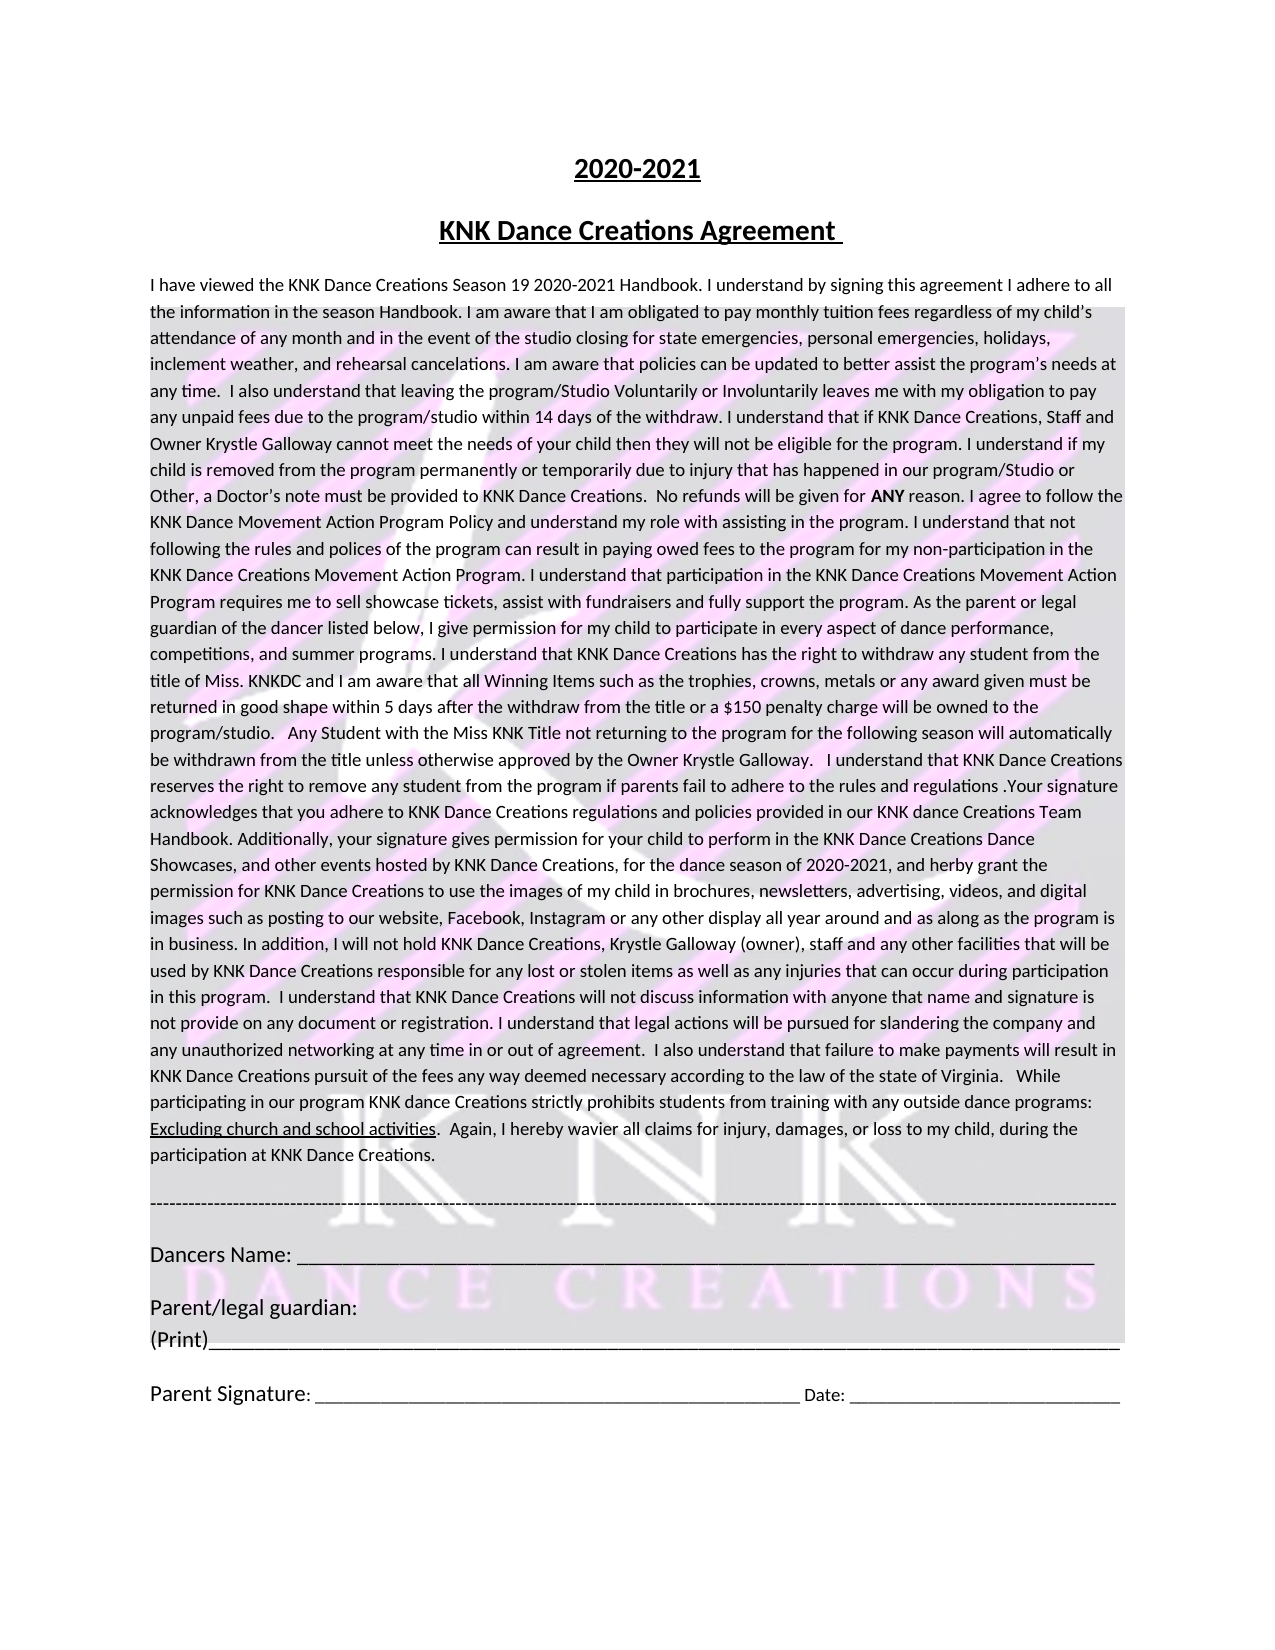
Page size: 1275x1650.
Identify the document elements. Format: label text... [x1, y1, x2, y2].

text Parent Signature: ____________________________________________________ Date: _____________________________ [150, 1379, 1125, 1407]
text Parent/legal guardian: (Print)________________________________________________________________________________ [150, 1293, 1125, 1354]
text I have viewed the KNK Dance Creations Season 19 2020-2021 Handbook. I understand by signing this agreement I adhere to all the information in the season Handbook. I am aware that I am obligated to pay monthly tuition fees regardless of my child’s attendance of any month and in the event of the studio closing for state emergencies, personal emergencies, holidays, inclement weather, and rehearsal cancelations. I am aware that policies can be updated to better assist the program’s needs at any time. I also understand that leaving the program/Studio Voluntarily or Involuntarily leaves me with my obligation to pay any unpaid fees due to the program/studio within 14 days of the withdraw. I understand that if KNK Dance Creations, Staff and Owner Krystle Galloway cannot meet the needs of your child then they will not be eligible for the program. I understand if my child is removed from the program permanently or temporarily due to injury that has happened in our program/Studio or Other, a Doctor’s note must be provided to KNK Dance Creations. No refunds will be given for ANY reason. I agree to follow the KNK Dance Movement Action Program Policy and understand my role with assisting in the program. I understand that not following the rules and polices of the program can result in paying owed fees to the program for my non-participation in the KNK Dance Creations Movement Action Program. I understand that participation in the KNK Dance Creations Movement Action Program requires me to sell showcase tickets, assist with fundraisers and fully support the program. As the parent or legal guardian of the dancer listed below, I give permission for my child to participate in every aspect of dance performance, competitions, and summer programs. I understand that KNK Dance Creations has the right to withdraw any student from the title of Miss. KNKDC and I am aware that all Winning Items such as the trophies, crowns, metals or any award given must be returned in good shape within 5 days after the withdraw from the title or a $150 penalty charge will be owned to the program/studio. Any Student with the Miss KNK Title not returning to the program for the following season will automatically be withdrawn from the title unless otherwise approved by the Owner Krystle Galloway. I understand that KNK Dance Creations reserves the right to remove any student from the program if parents fail to adhere to the rules and regulations .Your signature acknowledges that you adhere to KNK Dance Creations regulations and policies provided in our KNK dance Creations Team Handbook. Additionally, your signature gives permission for your child to perform in the KNK Dance Creations Dance Showcases, and other events hosted by KNK Dance Creations, for the dance season of 2020-2021, and herby grant the permission for KNK Dance Creations to use the images of my child in brochures, newsletters, advertising, videos, and digital images such as posting to our website, Facebook, Instagram or any other display all year around and as along as the program is in business. In addition, I will not hold KNK Dance Creations, Krystle Galloway (owner), staff and any other facilities that will be used by KNK Dance Creations responsible for any lost or stolen items as well as any injuries that can occur during participation in this program. I understand that KNK Dance Creations will not discuss information with anyone that name and signature is not provide on any document or registration. I understand that legal actions will be pursued for slandering the company and any unauthorized networking at any time in or out of agreement. I also understand that failure to make payments will result in KNK Dance Creations pursuit of the fees any way deemed necessary according to the law of the state of Virginia. While participating in our program KNK dance Creations strictly prohibits students from training with any outside dance programs: Excluding church and school activities. Again, I hereby wavier all claims for injury, damages, or loss to my child, during the participation at KNK Dance Creations. [150, 273, 1125, 1166]
text Dancers Name: ______________________________________________________________________ [150, 1240, 1125, 1268]
text -------------------------------------------------------------------------------------------------------------------------------------------------------- [150, 1190, 1125, 1216]
text 2020-2021 [150, 150, 1125, 186]
text KNK Dance Creations Agreement [150, 212, 1125, 247]
